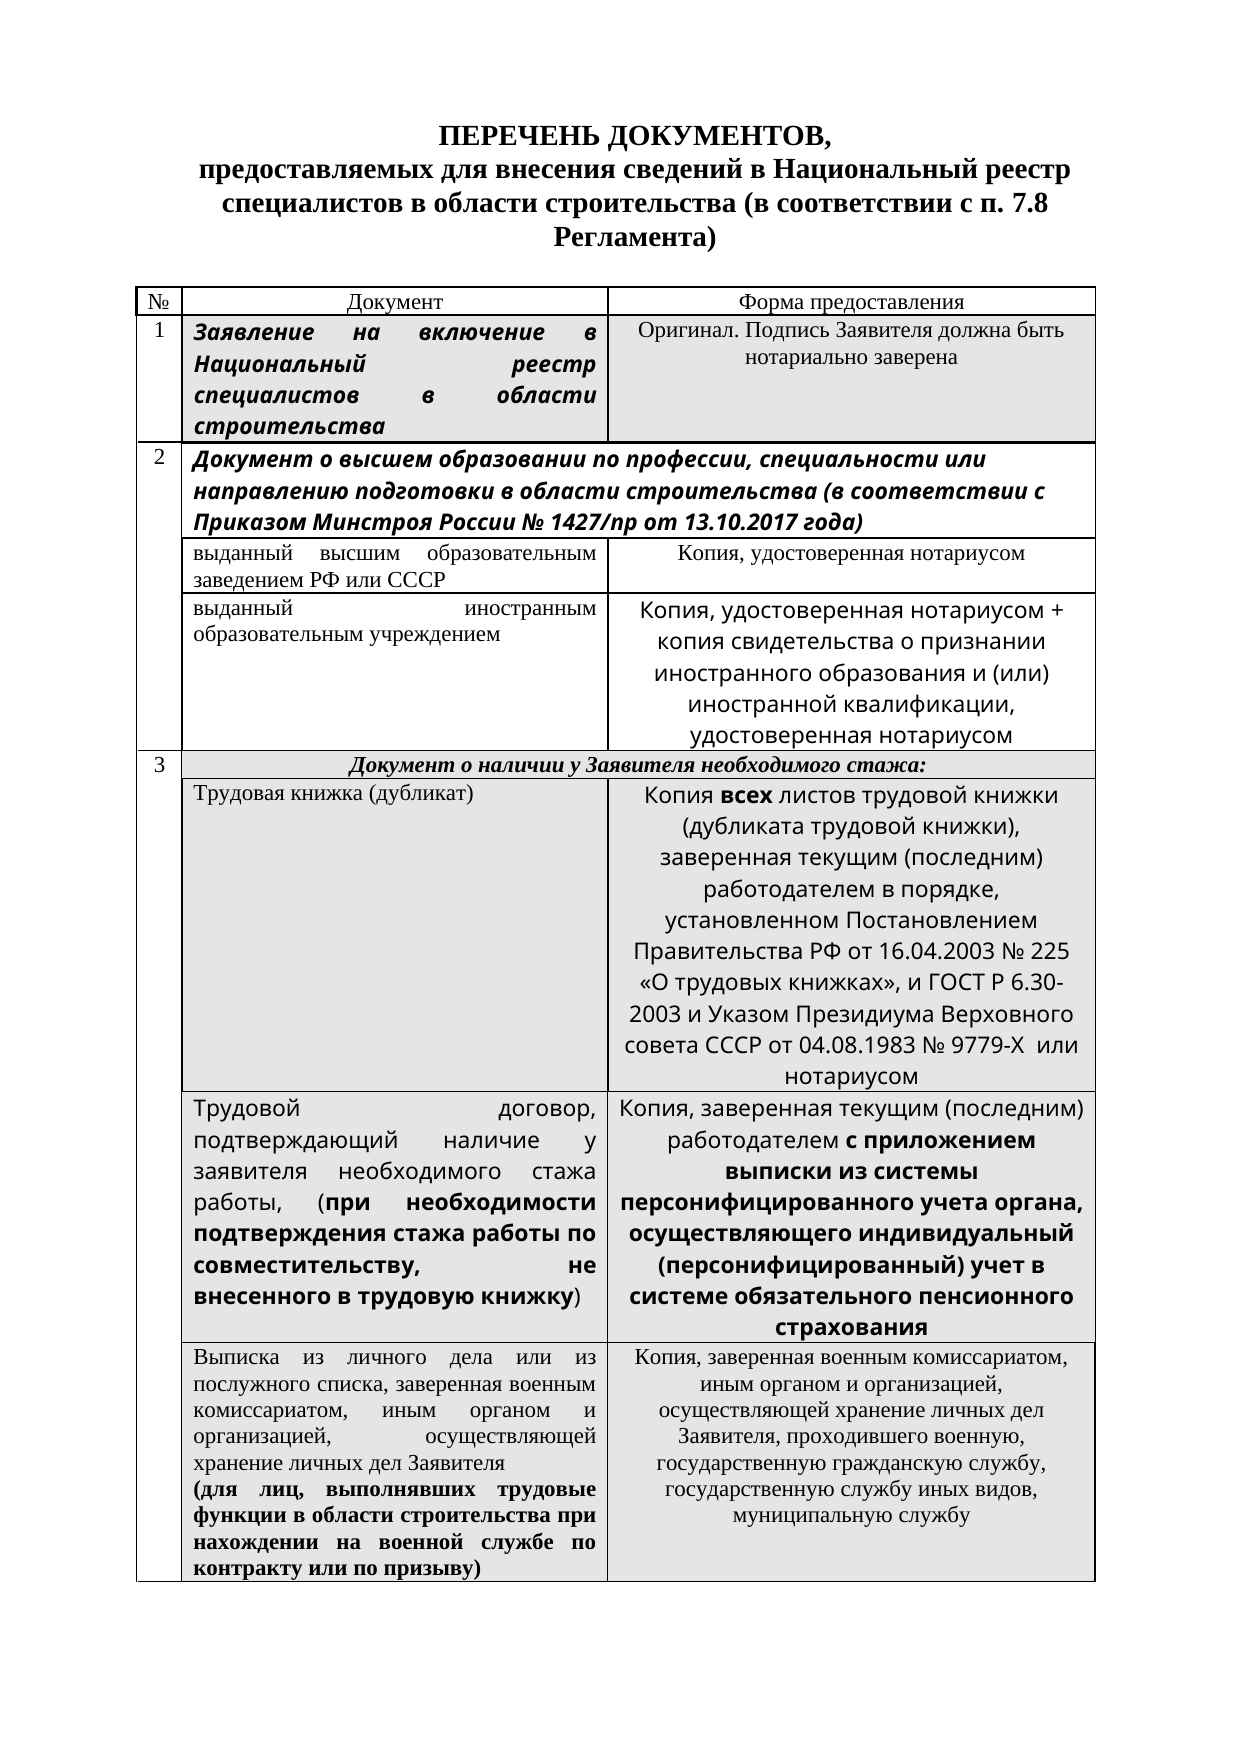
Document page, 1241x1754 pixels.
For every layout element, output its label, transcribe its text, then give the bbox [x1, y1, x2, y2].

table_cell Документ о наличии у Заявителя необходимого стажа: [182, 751, 1095, 778]
table_cell Заявление на включение в Национальный реестр специалистов в области строительства [183, 316, 607, 441]
table_cell Документ о высшем образовании по профессии, специальности или направлению подготовки в области строительства (в соответствии с Приказом Минстроя России № 1427/пр от 13.10.2017 года) [182, 444, 1095, 537]
table_cell Копия, удостоверенная нотариусом + копия свидетельства о признании иностранного образования и (или) иностранной квалификации, удостоверенная нотариусом [609, 594, 1095, 750]
table_header № [138, 288, 181, 314]
table_cell Оригинал. Подпись Заявителя должна быть нотариально заверена [609, 316, 1095, 441]
table_cell выданный высшим образовательным заведением РФ или СССР [183, 539, 607, 592]
table_cell Трудовая книжка (дубликат) [183, 779, 607, 1091]
table_cell 1 [137, 316, 181, 441]
table_cell Трудовой договор, подтверждающий наличие у заявителя необходимого стажа работы, (при необходимости подтверждения стажа работы по совместительству, не внесенного в трудовую книжку) [182, 1092, 607, 1342]
table_header Документ [183, 288, 607, 314]
table_cell 2 [137, 441, 181, 750]
table_cell Копия всех листов трудовой книжки (дубликата трудовой книжки), заверенная текущим (последним) работодателем в порядке, установленном Постановлением Правительства РФ от 16.04.2003 № 225 «О трудовых книжках», и ГОСТ Р 6.30-2003 и Указом Президиума Верховного совета СССР от 04.08.1983 № 9779-Х или нотариусом [609, 779, 1095, 1091]
table_header Форма предоставления [609, 288, 1095, 314]
table_cell Копия, удостоверенная нотариусом [609, 539, 1095, 592]
table_cell 3 [137, 750, 181, 1581]
table_cell Копия, заверенная текущим (последним) работодателем с приложением выписки из системы персонифицированного учета органа, осуществляющего индивидуальный (персонифицированный) учет в системе обязательного пенсионного страхования [608, 1092, 1095, 1342]
text ПЕРЕЧЕНЬ ДОКУМЕНТОВ, предоставляемых для внесения сведений в Национальный реестр специалистов в области строительства (в соответствии с п. 7.8 Регламента) [148, 118, 1122, 252]
table_cell Выписка из личного дела или из послужного списка, заверенная военным комиссариатом, иным органом и организацией, осуществляющей хранение личных дел Заявителя (для лиц, выполнявших трудовые функции в области строительства при нахождении на военной службе по контракту или по призыву) [182, 1343, 607, 1581]
table_cell Копия, заверенная военным комиссариатом, иным органом и организацией, осуществляющей хранение личных дел Заявителя, проходившего военную, государственную гражданскую службу, государственную службу иных видов, муниципальную службу [608, 1343, 1094, 1581]
table_cell выданный иностранным образовательным учреждением [183, 594, 607, 750]
